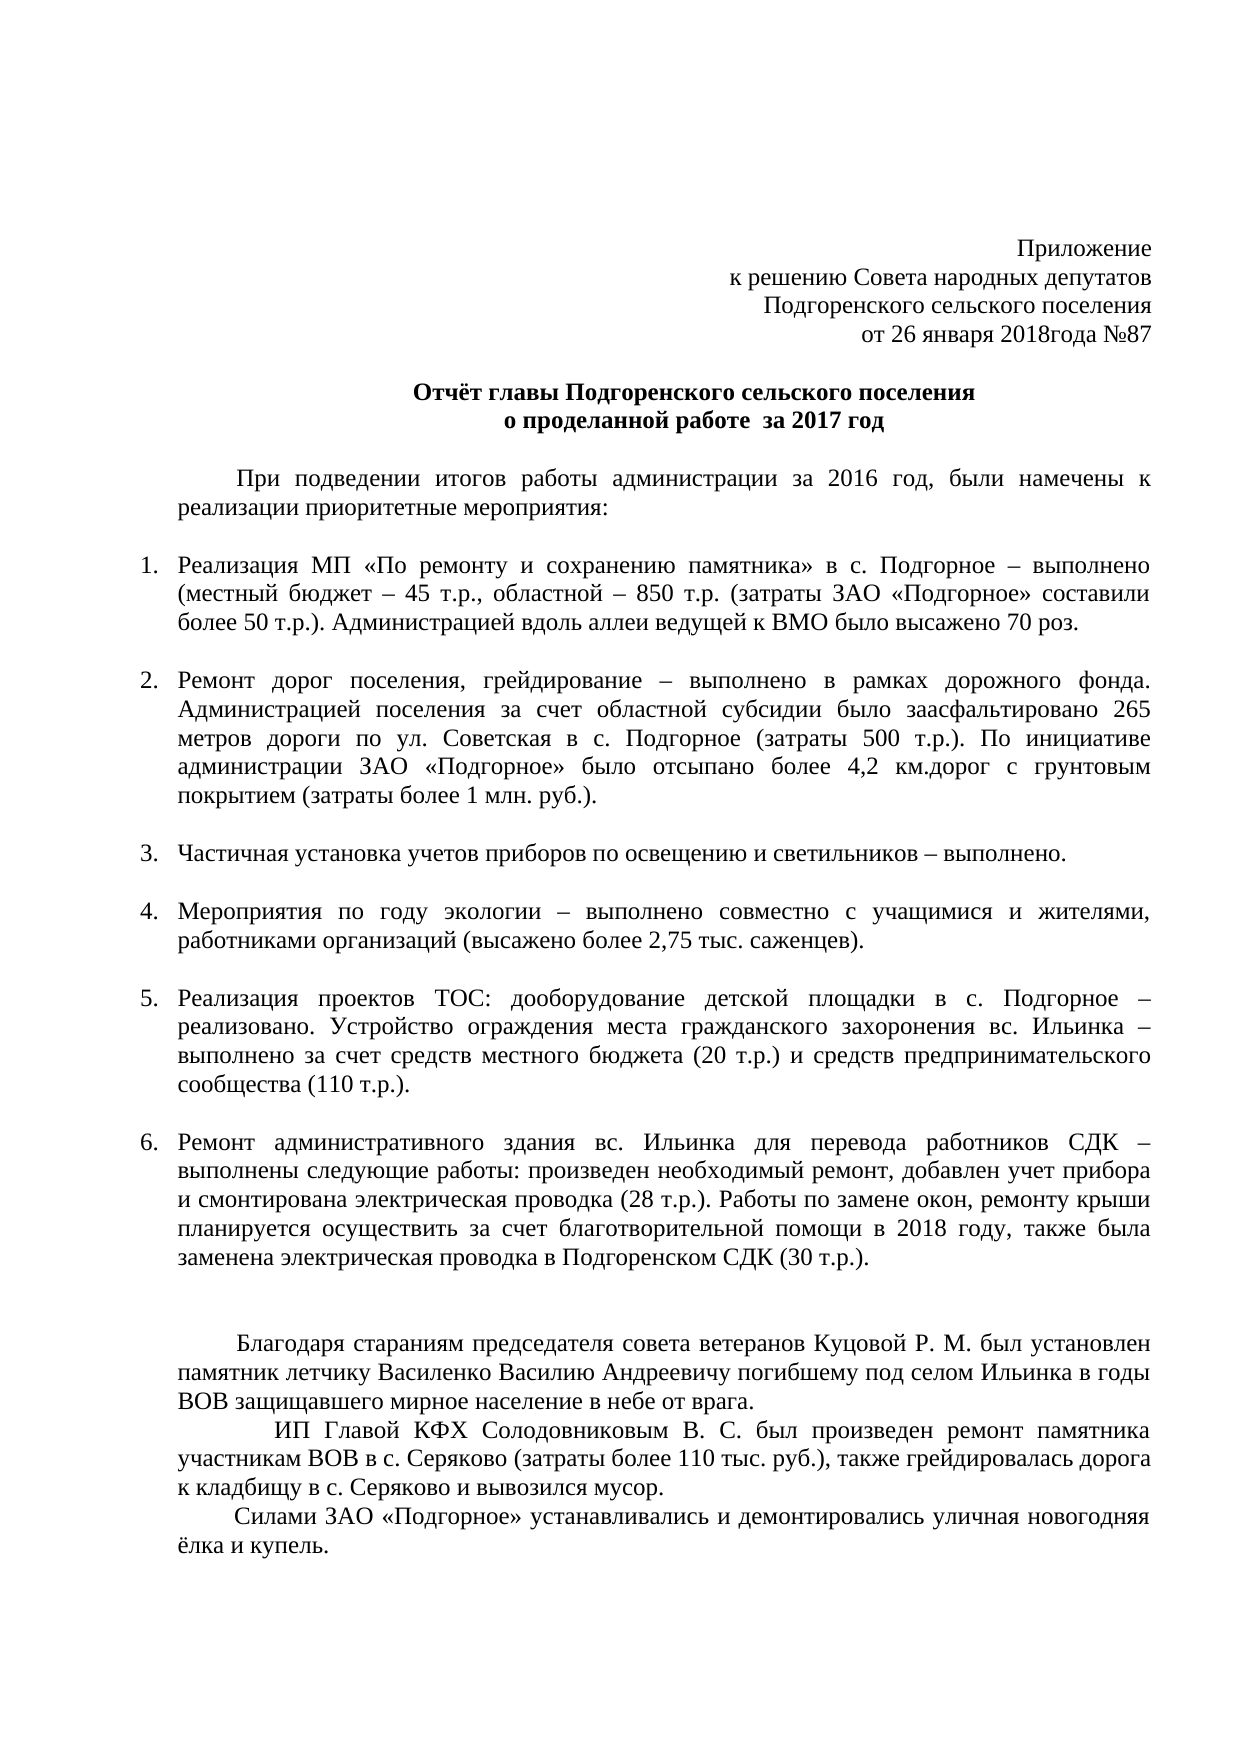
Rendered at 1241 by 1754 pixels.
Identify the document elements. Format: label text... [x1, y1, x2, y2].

text Отчёт главы Подгоренского сельского поселения [177, 377, 1152, 406]
list Мероприятия по году экологии – выполнено совместно с учащимися и жителями, работниками организаций (высажено более 2,75 тыс. саженцев). [140, 896, 1152, 953]
list Реализация проектов ТОС: дооборудование детской площадки в с. Подгорное – реализовано. Устройство ограждения места гражданского захоронения вс. Ильинка – выполнено за счет средств местного бюджета (20 т.р.) и средств предпринимательского сообщества (110 т.р.). [140, 983, 1152, 1098]
text Подгоренского сельского поселения [177, 291, 1152, 319]
text от 26 января 2018года №87 [177, 319, 1152, 348]
list Ремонт административного здания вс. Ильинка для перевода работников СДК – выполнены следующие работы: произведен необходимый ремонт, добавлен учет прибора и смонтирована электрическая проводка (28 т.р.). Работы по замене окон, ремонту крыши планируется осуществить за счет благотворительной помощи в 2018 году, также была заменена электрическая проводка в Подгоренском СДК (30 т.р.). [140, 1127, 1152, 1271]
text ИП Главой КФХ Солодовниковым В. С. был произведен ремонт памятника участникам ВОВ в с. Серяково (затраты более 110 тыс. руб.), также грейдировалась дорога к кладбищу в с. Серяково и вывозился мусор. [177, 1415, 1152, 1501]
list Реализация МП «По ремонту и сохранению памятника» в с. Подгорное – выполнено (местный бюджет – 45 т.р., областной – 850 т.р. (затраты ЗАО «Подгорное» составили более 50 т.р.). Администрацией вдоль аллеи ведущей к ВМО было высажено 70 роз. [140, 550, 1152, 636]
text При подведении итогов работы администрации за 2016 год, были намечены к реализации приоритетные мероприятия: [177, 463, 1152, 521]
text о проделанной работе за 2017 год [177, 406, 1152, 434]
list Частичная установка учетов приборов по освещению и светильников – выполнено. [140, 838, 1152, 867]
text к решению Совета народных депутатов [177, 262, 1152, 291]
text Силами ЗАО «Подгорное» устанавливались и демонтировались уличная новогодняя ёлка и купель. [177, 1501, 1152, 1558]
text Приложение [177, 233, 1152, 262]
text Благодаря стараниям председателя совета ветеранов Куцовой Р. М. был установлен памятник летчику Василенко Василию Андреевичу погибшему под селом Ильинка в годы ВОВ защищавшего мирное население в небе от врага. [177, 1328, 1152, 1415]
list Ремонт дорог поселения, грейдирование – выполнено в рамках дорожного фонда. Администрацией поселения за счет областной субсидии было заасфальтировано 265 метров дороги по ул. Советская в с. Подгорное (затраты 500 т.р.). По инициативе администрации ЗАО «Подгорное» было отсыпано более 4,2 км.дорог с грунтовым покрытием (затраты более 1 млн. руб.). [140, 665, 1152, 809]
